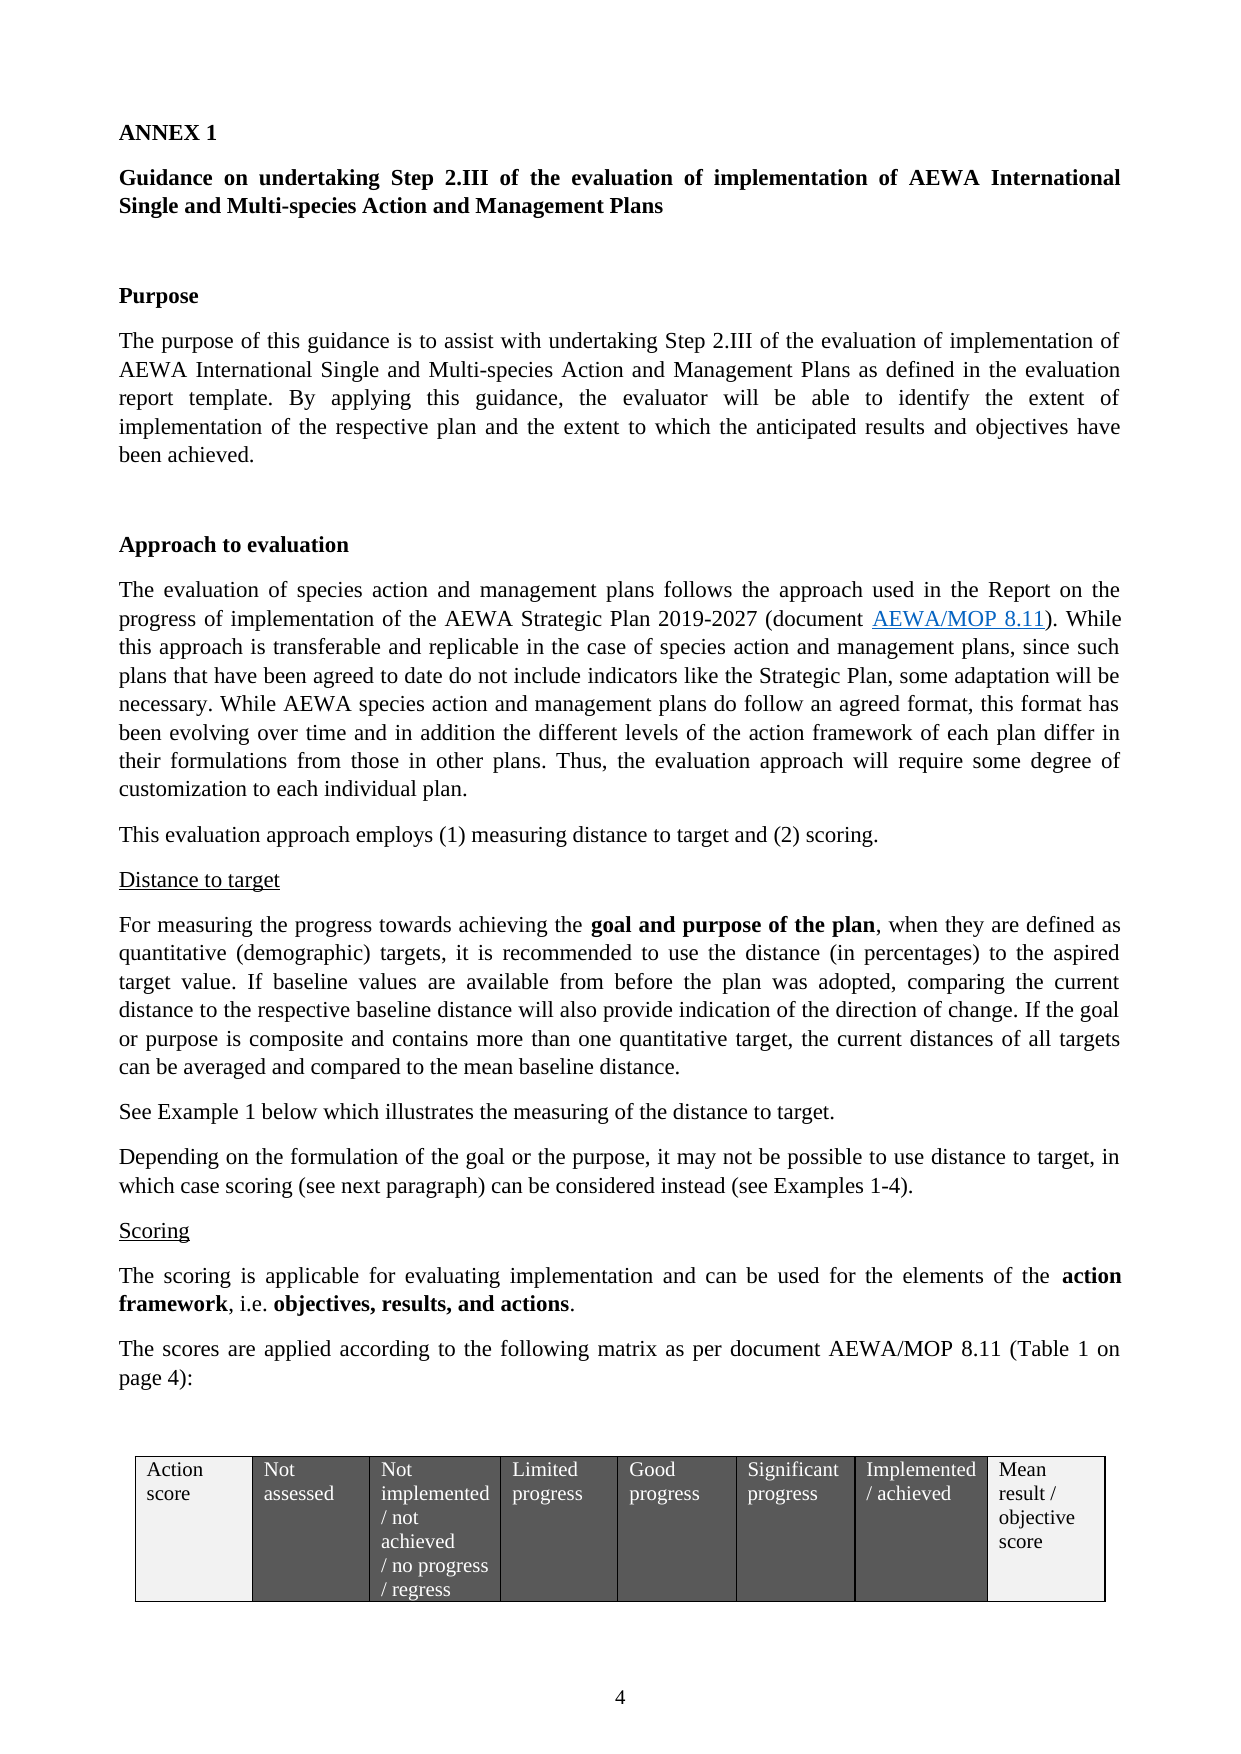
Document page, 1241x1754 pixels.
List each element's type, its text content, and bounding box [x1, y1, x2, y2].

text Purpose [118, 282, 1122, 309]
text See Example 1 below which illustrates the measuring of the distance to target. [118, 1098, 1122, 1124]
text The scoring is applicable for evaluating implementation and can be used for the elements of the action framework, i.e. objectives, results, and actions. [118, 1262, 1122, 1317]
table_header Significant progress [737, 1457, 854, 1601]
table_header Mean result / objective score [988, 1457, 1104, 1601]
text The purpose of this guidance is to assist with undertaking Step 2.III of the evaluation of implementation of AEWA International Single and Multi-species Action and Management Plans as defined in the evaluation report template. By applying this guidance, the evaluator will be able to identify the extent of implementation of the respective plan and the extent to which the anticipated results and objectives have been achieved. [118, 327, 1122, 467]
text The evaluation of species action and management plans follows the approach used in the Report on the progress of implementation of the AEWA Strategic Plan 2019-2027 (document AEWA/MOP 8.11). While this approach is transferable and replicable in the case of species action and management plans, since such plans that have been agreed to date do not include indicators like the Strategic Plan, some adaptation will be necessary. While AEWA species action and management plans do follow an agreed format, this format has been evolving over time and in addition the different levels of the action framework of each plan differ in their formulations from those in other plans. Thus, the evaluation approach will require some degree of customization to each individual plan. [118, 576, 1122, 802]
text This evaluation approach employs (1) measuring distance to target and (2) scoring. [118, 821, 1122, 847]
text The scores are applied according to the following matrix as per document AEWA/MOP 8.11 (Table 1 on page 4): [118, 1335, 1122, 1390]
text For measuring the progress towards achieving the goal and purpose of the plan, when they are defined as quantitative (demographic) targets, it is recommended to use the distance (in percentages) to the aspired target value. If baseline values are available from before the plan was adopted, comparing the current distance to the respective baseline distance will also provide indication of the direction of change. If the goal or purpose is composite and contains more than one quantitative target, the current distances of all targets can be averaged and compared to the mean baseline distance. [118, 911, 1122, 1079]
text Scoring [118, 1217, 1122, 1243]
table_header Action score [136, 1457, 252, 1601]
table_header Not assessed [253, 1457, 369, 1601]
table_header Good progress [618, 1457, 736, 1601]
table_header Limited progress [501, 1457, 617, 1601]
text ANNEX 1 [118, 118, 1122, 145]
text Approach to evaluation [118, 531, 1122, 558]
text Distance to target [118, 866, 1122, 892]
text Guidance on undertaking Step 2.III of the evaluation of implementation of AEWA International Single and Multi-species Action and Management Plans [118, 164, 1122, 218]
table_header Not implemented / not achieved / no progress / regress [370, 1457, 500, 1601]
text Depending on the formulation of the goal or the purpose, it may not be possible to use distance to target, in which case scoring (see next paragraph) can be considered instead (see Examples 1-4). [118, 1143, 1122, 1198]
table_header Implemented / achieved [856, 1457, 987, 1601]
